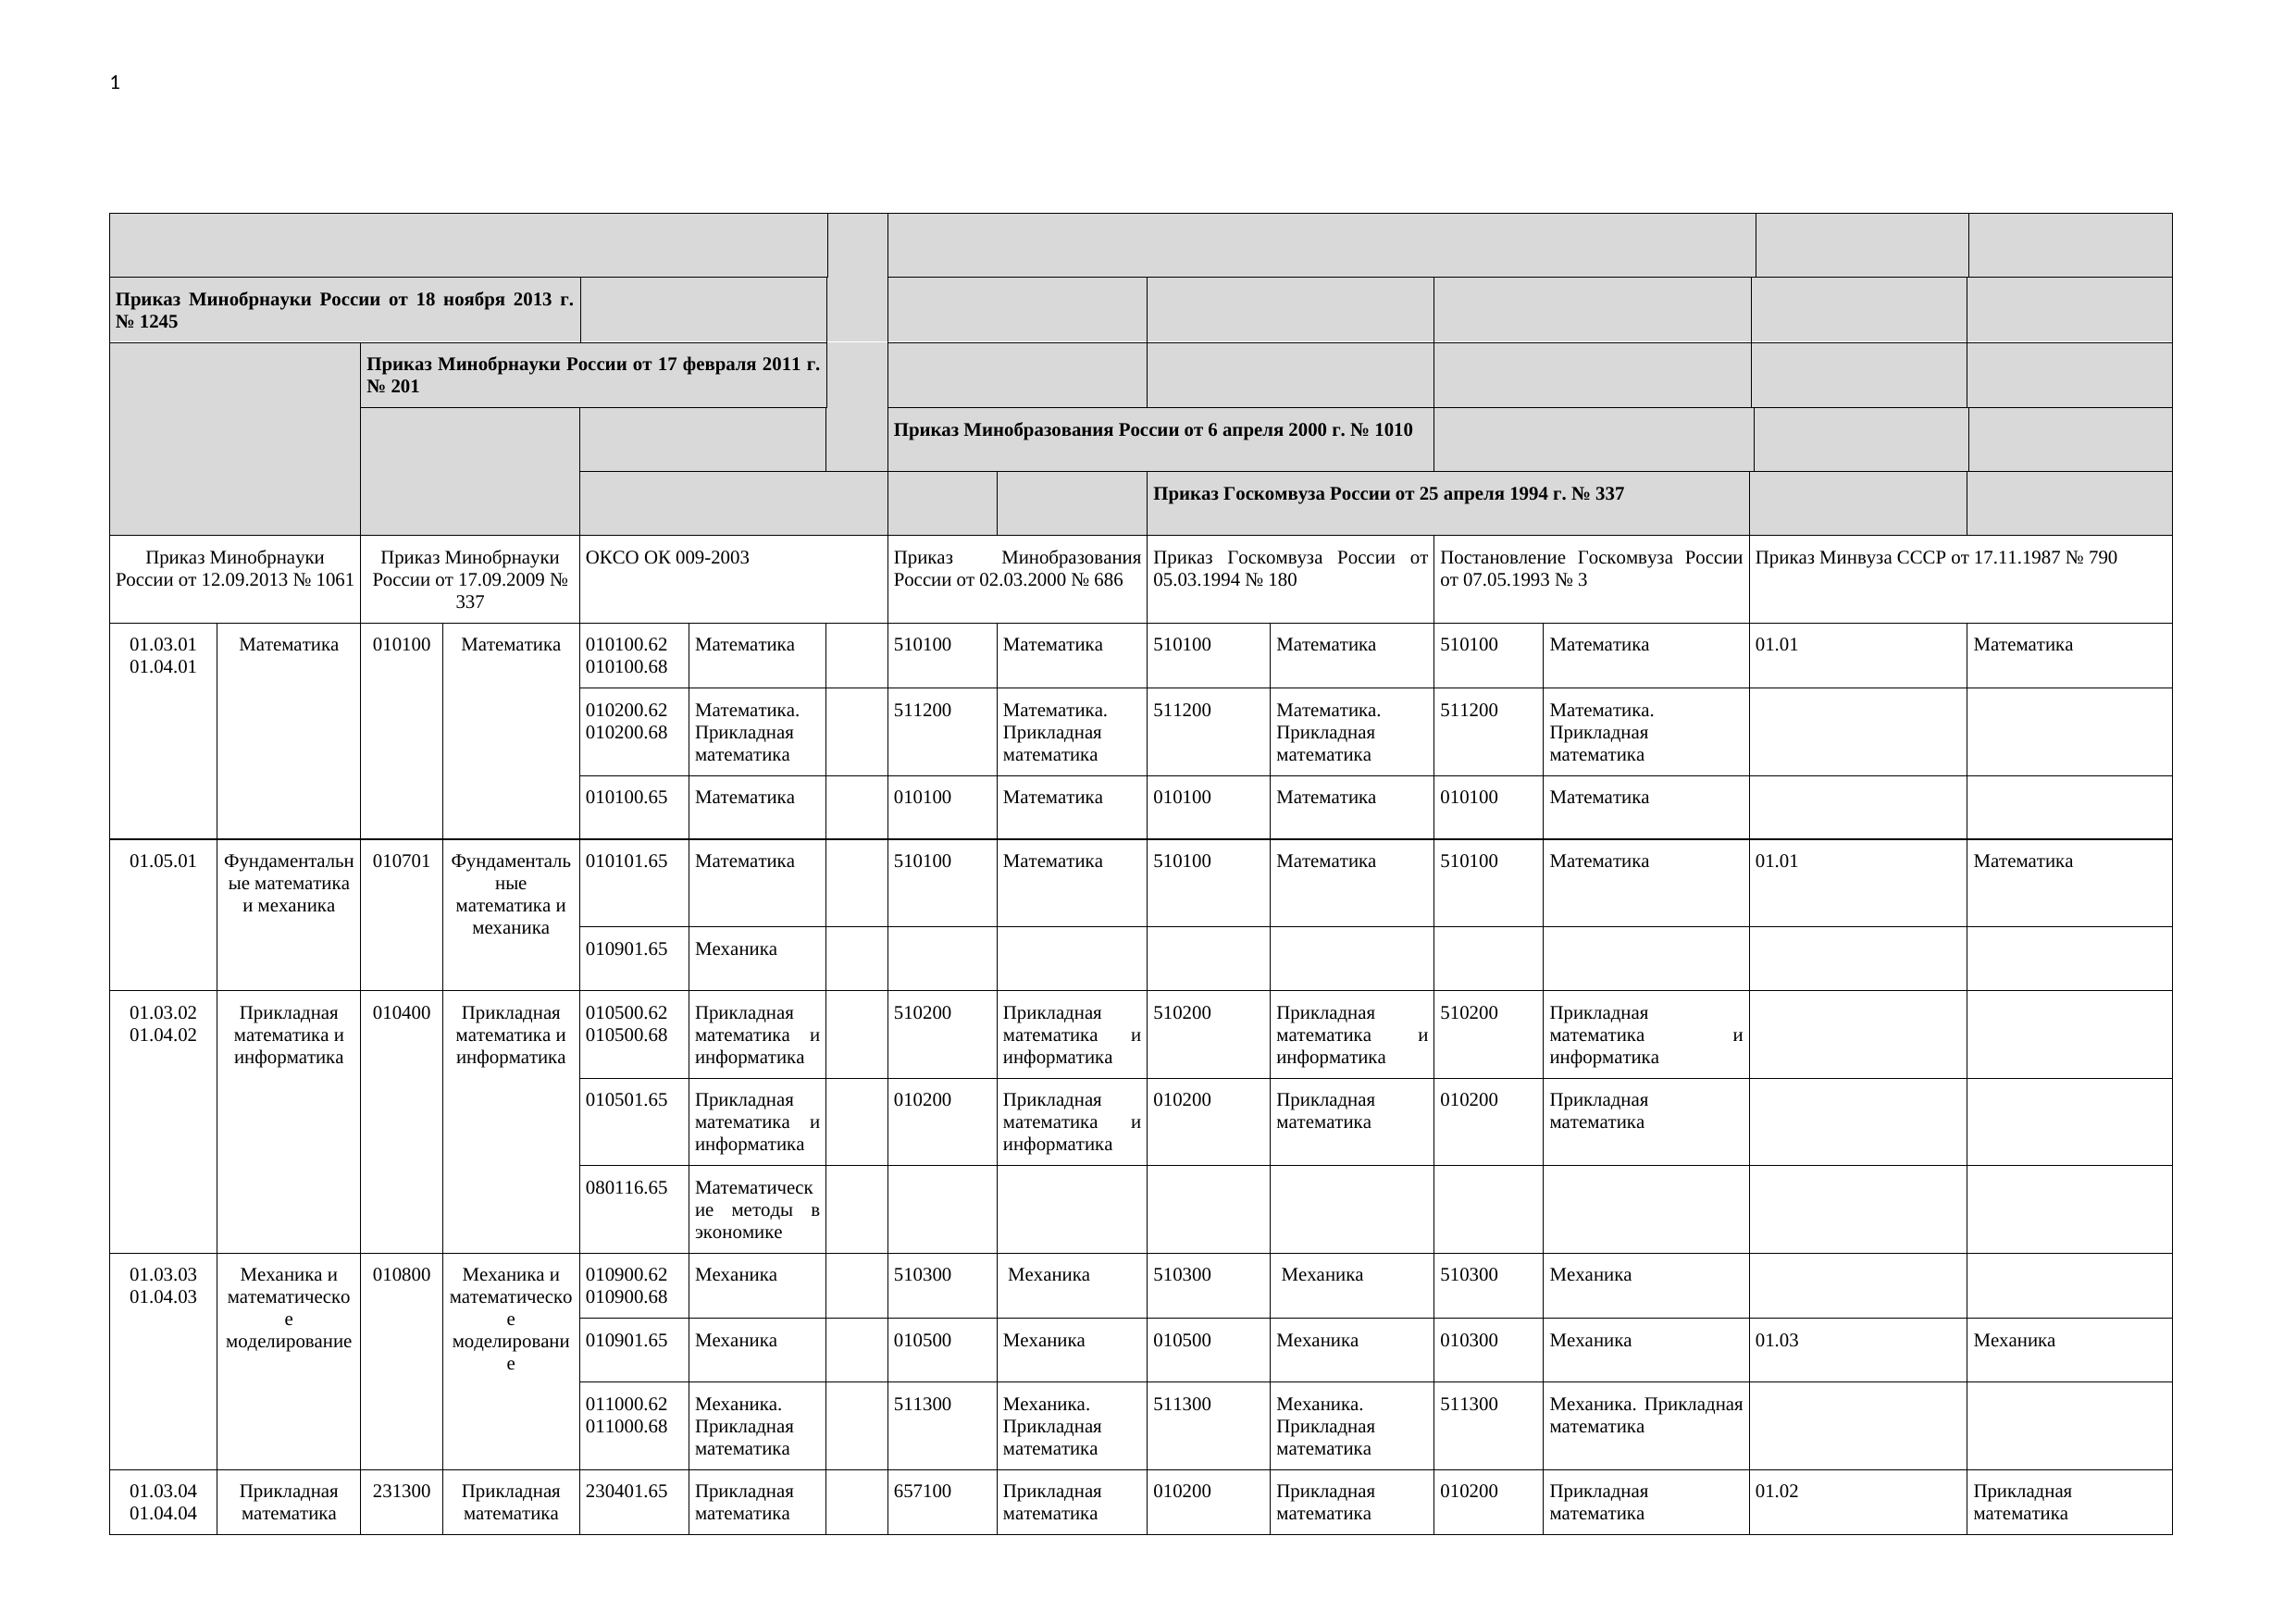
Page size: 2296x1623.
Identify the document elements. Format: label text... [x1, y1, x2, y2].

table_cell Механика. Прикладная математика [1544, 1382, 1749, 1468]
table_cell Постановление Госкомвуза России от 07.05.1993 № 3 [1434, 536, 1749, 622]
table_cell Механика [998, 1254, 1147, 1318]
table_cell Математика [1544, 776, 1749, 838]
table_cell [826, 1382, 887, 1468]
table_cell 010500.62 010500.68 [580, 991, 689, 1077]
table_cell Математика [689, 776, 825, 838]
table_cell 010100 [1148, 776, 1270, 838]
table_cell 010100.65 [580, 776, 689, 838]
table_cell [1967, 1079, 2172, 1165]
table_cell [1969, 408, 2172, 471]
table_cell Механика. Прикладная математика [1271, 1382, 1433, 1468]
table_cell Математика [998, 624, 1147, 688]
table_cell Математика [1271, 840, 1433, 926]
table_header [1756, 214, 1968, 277]
table_cell [1271, 927, 1433, 990]
table_cell 511300 [1148, 1382, 1270, 1468]
table_cell [1967, 688, 2172, 774]
table_cell Математика. Прикладная математика [689, 688, 825, 774]
table_cell [888, 1166, 997, 1252]
table_cell 510200 [1148, 991, 1270, 1077]
table_cell Приказ Минобразования России от 02.03.2000 № 686 [888, 536, 1147, 622]
table_cell 010901.65 [580, 1319, 689, 1381]
table_cell Математические методы в экономике [689, 1166, 825, 1252]
table_cell 010100 [888, 776, 997, 838]
table_cell [826, 991, 887, 1077]
table_cell [827, 342, 887, 407]
table_cell [580, 408, 825, 471]
table_cell 010200 [1434, 1079, 1543, 1165]
table_cell [1967, 343, 2172, 407]
table_cell [1434, 927, 1543, 990]
table_cell Фундаментальные математика и механика [217, 840, 360, 926]
table_cell 510200 [1434, 991, 1543, 1077]
table_cell Математика [443, 624, 579, 838]
table_cell Прикладная математика и информатика [689, 991, 825, 1077]
table_cell 511200 [888, 688, 997, 774]
table_cell 511200 [1434, 688, 1543, 774]
table_cell 01.03.01 01.04.01 [110, 624, 217, 838]
table_cell ОКСО ОК 009-2003 [580, 536, 887, 622]
table_cell 010800 [361, 1254, 442, 1468]
table_cell Математика [689, 624, 825, 688]
table_cell Прикладная математика [1271, 1470, 1433, 1534]
table_cell Прикладная математика [1967, 1470, 2172, 1534]
table_header [828, 214, 887, 277]
table_cell [1434, 408, 1754, 471]
table_cell 657100 [888, 1470, 997, 1534]
table_cell Прикладная математика и информатика [1544, 991, 1749, 1077]
table_cell Прикладная математика [689, 1470, 825, 1534]
table_cell 010200.62 010200.68 [580, 688, 689, 774]
table_cell [998, 1166, 1147, 1252]
table_cell [580, 472, 887, 535]
table_cell Математика. Прикладная математика [998, 688, 1147, 774]
table_cell [1752, 278, 1967, 341]
table_cell 510300 [1148, 1254, 1270, 1318]
table_cell [1544, 927, 1749, 990]
table_cell 01.03.03 01.04.03 [110, 1254, 217, 1468]
table_cell Прикладная математика и информатика [998, 1079, 1147, 1165]
table_cell 510100 [888, 840, 997, 926]
table_cell [1750, 991, 1967, 1077]
table_cell [888, 472, 997, 535]
table_cell Фундаментальные математика и механика [443, 840, 579, 990]
table_cell Механика [1967, 1319, 2172, 1381]
table_cell Прикладная математика и информатика [443, 991, 579, 1252]
table_cell Механика [1271, 1319, 1433, 1381]
table_cell [1148, 343, 1433, 407]
table_cell Прикладная математика [1544, 1079, 1749, 1165]
table_cell [217, 926, 360, 990]
table_cell Приказ Госкомвуза России от 05.03.1994 № 180 [1148, 536, 1433, 622]
table_header [110, 214, 827, 277]
table_cell Математика [1271, 776, 1433, 838]
table_cell [1271, 1166, 1433, 1252]
table_cell 511300 [888, 1382, 997, 1468]
table_cell Механика и математическое моделирование [443, 1254, 579, 1468]
table_cell [1750, 1079, 1967, 1165]
table_cell 510100 [1434, 840, 1543, 926]
table_cell 230401.65 [580, 1470, 689, 1534]
table_cell 01.05.01 [110, 840, 217, 926]
table_cell [1750, 776, 1967, 838]
table_cell 010200 [1434, 1470, 1543, 1534]
table_cell 010200 [1148, 1470, 1270, 1534]
table_cell Механика [1271, 1254, 1433, 1318]
table_cell [1750, 1254, 1967, 1318]
table_cell 010101.65 [580, 840, 689, 926]
table_header [1969, 214, 2172, 277]
table_cell 011000.62 011000.68 [580, 1382, 689, 1468]
table_cell [826, 840, 887, 926]
table_cell Прикладная математика и информатика [689, 1079, 825, 1165]
table_cell 010500 [888, 1319, 997, 1381]
table_cell [1967, 278, 2172, 341]
table_cell Математика [998, 776, 1147, 838]
table_cell 510200 [888, 991, 997, 1077]
table_cell [1544, 1166, 1749, 1252]
table_cell 010300 [1434, 1319, 1543, 1381]
table_cell 010901.65 [580, 927, 689, 990]
table_cell [1967, 1166, 2172, 1252]
table_cell Механика и математическое моделирование [217, 1254, 360, 1468]
table_cell [1967, 1254, 2172, 1318]
table_cell Прикладная математика и информатика [217, 991, 360, 1252]
table_cell Приказ Минобрнауки России от 12.09.2013 № 1061 [110, 536, 360, 622]
table_cell 010100 [361, 624, 442, 838]
table_cell Прикладная математика и информатика [1271, 991, 1433, 1077]
table_cell [826, 1166, 887, 1252]
table_cell [826, 776, 887, 838]
table_cell 510100 [1434, 624, 1543, 688]
table_cell Механика [689, 927, 825, 990]
table_cell 010701 [361, 840, 442, 990]
table_cell [110, 343, 360, 535]
table_cell 010200 [1148, 1079, 1270, 1165]
table_cell 010100 [1434, 776, 1543, 838]
table_cell 010900.62 010900.68 [580, 1254, 689, 1318]
table_cell [1967, 776, 2172, 838]
table_cell [1755, 408, 1968, 471]
table_cell [1967, 472, 2172, 535]
table_cell [888, 927, 997, 990]
table_cell Механика [689, 1254, 825, 1318]
table_cell [826, 1470, 887, 1534]
table_cell Прикладная математика [1271, 1079, 1433, 1165]
table_cell 01.01 [1750, 624, 1967, 688]
table_cell 01.01 [1750, 840, 1967, 926]
table_cell Математика [1271, 624, 1433, 688]
table_cell 010200 [888, 1079, 997, 1165]
table_cell 510100 [888, 624, 997, 688]
table_cell [1434, 278, 1751, 341]
table_cell [1148, 1166, 1270, 1252]
table_cell Математика [1967, 624, 2172, 688]
table_cell [1750, 1382, 1967, 1468]
table_cell Прикладная математика и информатика [998, 991, 1147, 1077]
table_cell [1967, 991, 2172, 1077]
table_cell 010500 [1148, 1319, 1270, 1381]
table_cell 231300 [361, 1470, 442, 1534]
table_cell 010100.62 010100.68 [580, 624, 689, 688]
table_cell Математика [998, 840, 1147, 926]
table_cell Приказ Госкомвуза России от 25 апреля 1994 г. № 337 [1148, 472, 1749, 535]
table_cell Механика [689, 1319, 825, 1381]
table_cell Математика. Прикладная математика [1271, 688, 1433, 774]
table_cell 510300 [888, 1254, 997, 1318]
table_cell Математика. Прикладная математика [1544, 688, 1749, 774]
table_cell Механика. Прикладная математика [689, 1382, 825, 1468]
table_cell [361, 408, 579, 535]
table_cell Прикладная математика [998, 1470, 1147, 1534]
table_cell [1750, 472, 1967, 535]
table_cell 510100 [1148, 840, 1270, 926]
table_cell 01.02 [1750, 1470, 1967, 1534]
table_cell Механика. Прикладная математика [998, 1382, 1147, 1468]
table_cell [1750, 688, 1967, 774]
table_cell [888, 343, 1147, 407]
table_cell [998, 927, 1147, 990]
table_cell [1148, 927, 1270, 990]
table_cell Математика [689, 840, 825, 926]
table_cell [826, 407, 887, 471]
table_cell [1434, 343, 1751, 407]
table_cell [826, 688, 887, 774]
table_cell Приказ Минобрнауки России от 17 февраля 2011 г. № 201 [361, 343, 826, 407]
table_cell [1750, 1166, 1967, 1252]
table_cell Приказ Минвуза СССР от 17.11.1987 № 790 [1750, 536, 2172, 622]
table_cell 510300 [1434, 1254, 1543, 1318]
table_cell Приказ Минобрнауки России от 18 ноября 2013 г. № 1245 [110, 278, 580, 341]
table_cell [1752, 343, 1967, 407]
table_cell Прикладная математика [1544, 1470, 1749, 1534]
table_cell Математика [217, 624, 360, 838]
table_cell [1750, 927, 1967, 990]
table_cell Прикладная математика [443, 1470, 579, 1534]
table_cell 511200 [1148, 688, 1270, 774]
table_cell [826, 927, 887, 990]
table_cell [1967, 1382, 2172, 1468]
table_cell 510100 [1148, 624, 1270, 688]
table_cell [827, 277, 887, 341]
table_cell 01.03.02 01.04.02 [110, 991, 217, 1252]
table_cell Математика [1544, 624, 1749, 688]
table_cell [1434, 1166, 1543, 1252]
table_cell Механика [998, 1319, 1147, 1381]
table_cell 01.03 [1750, 1319, 1967, 1381]
table_cell [826, 1254, 887, 1318]
table_cell 010501.65 [580, 1079, 689, 1165]
table_cell Прикладная математика [217, 1470, 360, 1534]
table_cell 511300 [1434, 1382, 1543, 1468]
table_cell [826, 1319, 887, 1381]
table_header [888, 214, 1756, 277]
table_cell Механика [1544, 1319, 1749, 1381]
table_cell [826, 624, 887, 688]
table_cell [998, 472, 1147, 535]
table_cell Приказ Минобразования России от 6 апреля 2000 г. № 1010 [888, 408, 1433, 471]
table_cell Математика [1967, 840, 2172, 926]
table_cell Математика [1544, 840, 1749, 926]
table_cell 080116.65 [580, 1166, 689, 1252]
table_cell [110, 926, 217, 990]
table_cell Механика [1544, 1254, 1749, 1318]
table_cell Приказ Минобрнауки России от 17.09.2009 № 337 [361, 536, 579, 622]
table_cell [581, 278, 826, 341]
table_cell [1967, 927, 2172, 990]
table_cell 010400 [361, 991, 442, 1252]
table_cell 01.03.04 01.04.04 [110, 1470, 217, 1534]
table_cell [826, 1079, 887, 1165]
table_cell [1148, 278, 1433, 341]
table_cell [888, 278, 1147, 341]
